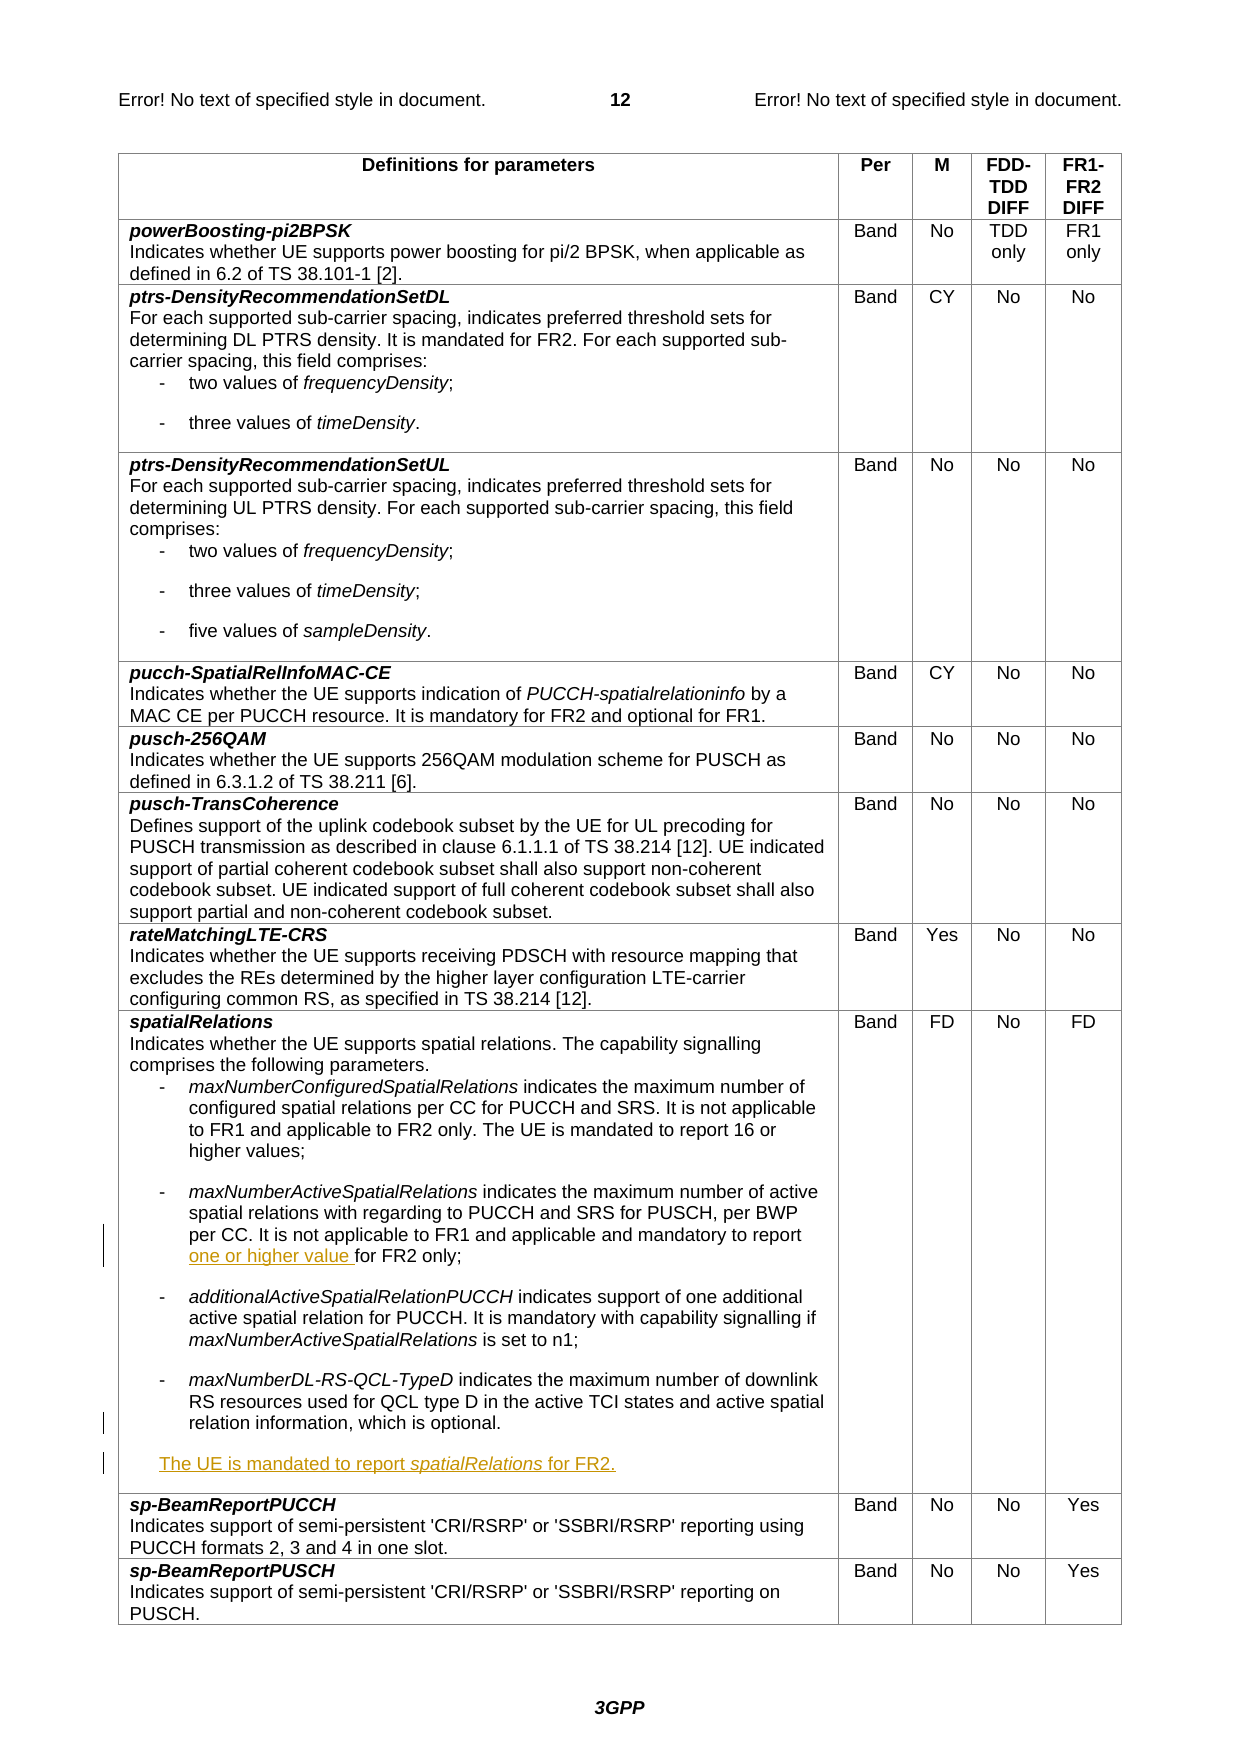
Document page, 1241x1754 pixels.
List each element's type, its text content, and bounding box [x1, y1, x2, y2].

table_cell No [913, 453, 971, 661]
table_cell No [972, 453, 1045, 661]
table_cell No [972, 727, 1045, 792]
table_cell Yes [1046, 1494, 1121, 1558]
table_cell No [972, 662, 1045, 726]
table_cell Band [839, 662, 912, 726]
table_cell Band [839, 453, 912, 661]
table_cell No [1046, 285, 1121, 452]
table_cell FD [913, 1011, 971, 1493]
table_cell No [1046, 453, 1121, 661]
table_cell CY [913, 662, 971, 726]
table_cell sp-BeamReportPUSCH Indicates support of semi-persistent 'CRI/RSRP' or 'SSBRI/RSRP' reporting on PUSCH. [119, 1559, 838, 1624]
table_cell No [1046, 727, 1121, 792]
table_cell No [972, 1494, 1045, 1558]
table_cell No [972, 1011, 1045, 1493]
table_cell No [913, 793, 971, 922]
table_cell ptrs-DensityRecommendationSetUL For each supported sub-carrier spacing, indicates preferred threshold sets for determining UL PTRS density. For each supported sub-carrier spacing, this field comprises: - two values of frequencyDensity; - three values of timeDensity; - five values of sampleDensity. [119, 453, 838, 661]
table_header Definitions for parameters [119, 154, 838, 219]
table_cell sp-BeamReportPUCCH Indicates support of semi-persistent 'CRI/RSRP' or 'SSBRI/RSRP' reporting using PUCCH formats 2, 3 and 4 in one slot. [119, 1494, 838, 1558]
table_cell pucch-SpatialRelInfoMAC-CE Indicates whether the UE supports indication of PUCCH-spatialrelationinfo by a MAC CE per PUCCH resource. It is mandatory for FR2 and optional for FR1. [119, 662, 838, 726]
table_cell rateMatchingLTE-CRS Indicates whether the UE supports receiving PDSCH with resource mapping that excludes the REs determined by the higher layer configuration LTE-carrier configuring common RS, as specified in TS 38.214 [12]. [119, 924, 838, 1010]
table_cell Band [839, 220, 912, 284]
table_header FDD-TDD DIFF [972, 154, 1045, 219]
table_cell powerBoosting-pi2BPSK Indicates whether UE supports power boosting for pi/2 BPSK, when applicable as defined in 6.2 of TS 38.101-1 [2]. [119, 220, 838, 284]
table_cell Band [839, 924, 912, 1010]
table_cell Yes [913, 924, 971, 1010]
table_cell Band [839, 793, 912, 922]
table_cell pusch-TransCoherence Defines support of the uplink codebook subset by the UE for UL precoding for PUSCH transmission as described in clause 6.1.1.1 of TS 38.214 [12]. UE indicated support of partial coherent codebook subset shall also support non-coherent codebook subset. UE indicated support of full coherent codebook subset shall also support partial and non-coherent codebook subset. [119, 793, 838, 922]
table_header Per [839, 154, 912, 219]
table_cell spatialRelations Indicates whether the UE supports spatial relations. The capability signalling comprises the following parameters. - maxNumberConfiguredSpatialRelations indicates the maximum number of configured spatial relations per CC for PUCCH and SRS. It is not applicable to FR1 and applicable to FR2 only. The UE is mandated to report 16 or higher values; - maxNumberActiveSpatialRelations indicates the maximum number of active spatial relations with regarding to PUCCH and SRS for PUSCH, per BWP per CC. It is not applicable to FR1 and applicable and mandatory to report for FR2 only; - additionalActiveSpatialRelationPUCCH indicates support of one additional active spatial relation for PUCCH. It is mandatory with capability signalling if maxNumberActiveSpatialRelations is set to n1; - maxNumberDL-RS-QCL-TypeD indicates the maximum number of downlink RS resources used for QCL type D in the active TCI states and active spatial relation information, which is optional. [119, 1011, 838, 1493]
table_cell No [972, 793, 1045, 922]
table_cell No [1046, 662, 1121, 726]
table_header M [913, 154, 971, 219]
table_cell No [1046, 793, 1121, 922]
table_cell TDD only [972, 220, 1045, 284]
table_cell No [913, 1559, 971, 1624]
table_cell Band [839, 1011, 912, 1493]
table_cell No [913, 1494, 971, 1558]
table_cell Band [839, 727, 912, 792]
table_cell Yes [1046, 1559, 1121, 1624]
table_cell Band [839, 1559, 912, 1624]
table_cell No [972, 1559, 1045, 1624]
table_cell pusch-256QAM Indicates whether the UE supports 256QAM modulation scheme for PUSCH as defined in 6.3.1.2 of TS 38.211 [6]. [119, 727, 838, 792]
table_cell No [913, 727, 971, 792]
table_cell FD [1046, 1011, 1121, 1493]
table_cell ptrs-DensityRecommendationSetDL For each supported sub-carrier spacing, indicates preferred threshold sets for determining DL PTRS density. It is mandated for FR2. For each supported sub-carrier spacing, this field comprises: - two values of frequencyDensity; - three values of timeDensity. [119, 285, 838, 452]
table_header FR1-FR2 DIFF [1046, 154, 1121, 219]
table_cell CY [913, 285, 971, 452]
table_cell Band [839, 1494, 912, 1558]
table_cell No [972, 924, 1045, 1010]
table_cell No [972, 285, 1045, 452]
table_cell No [913, 220, 971, 284]
table_cell FR1 only [1046, 220, 1121, 284]
table_cell No [1046, 924, 1121, 1010]
table_cell Band [839, 285, 912, 452]
